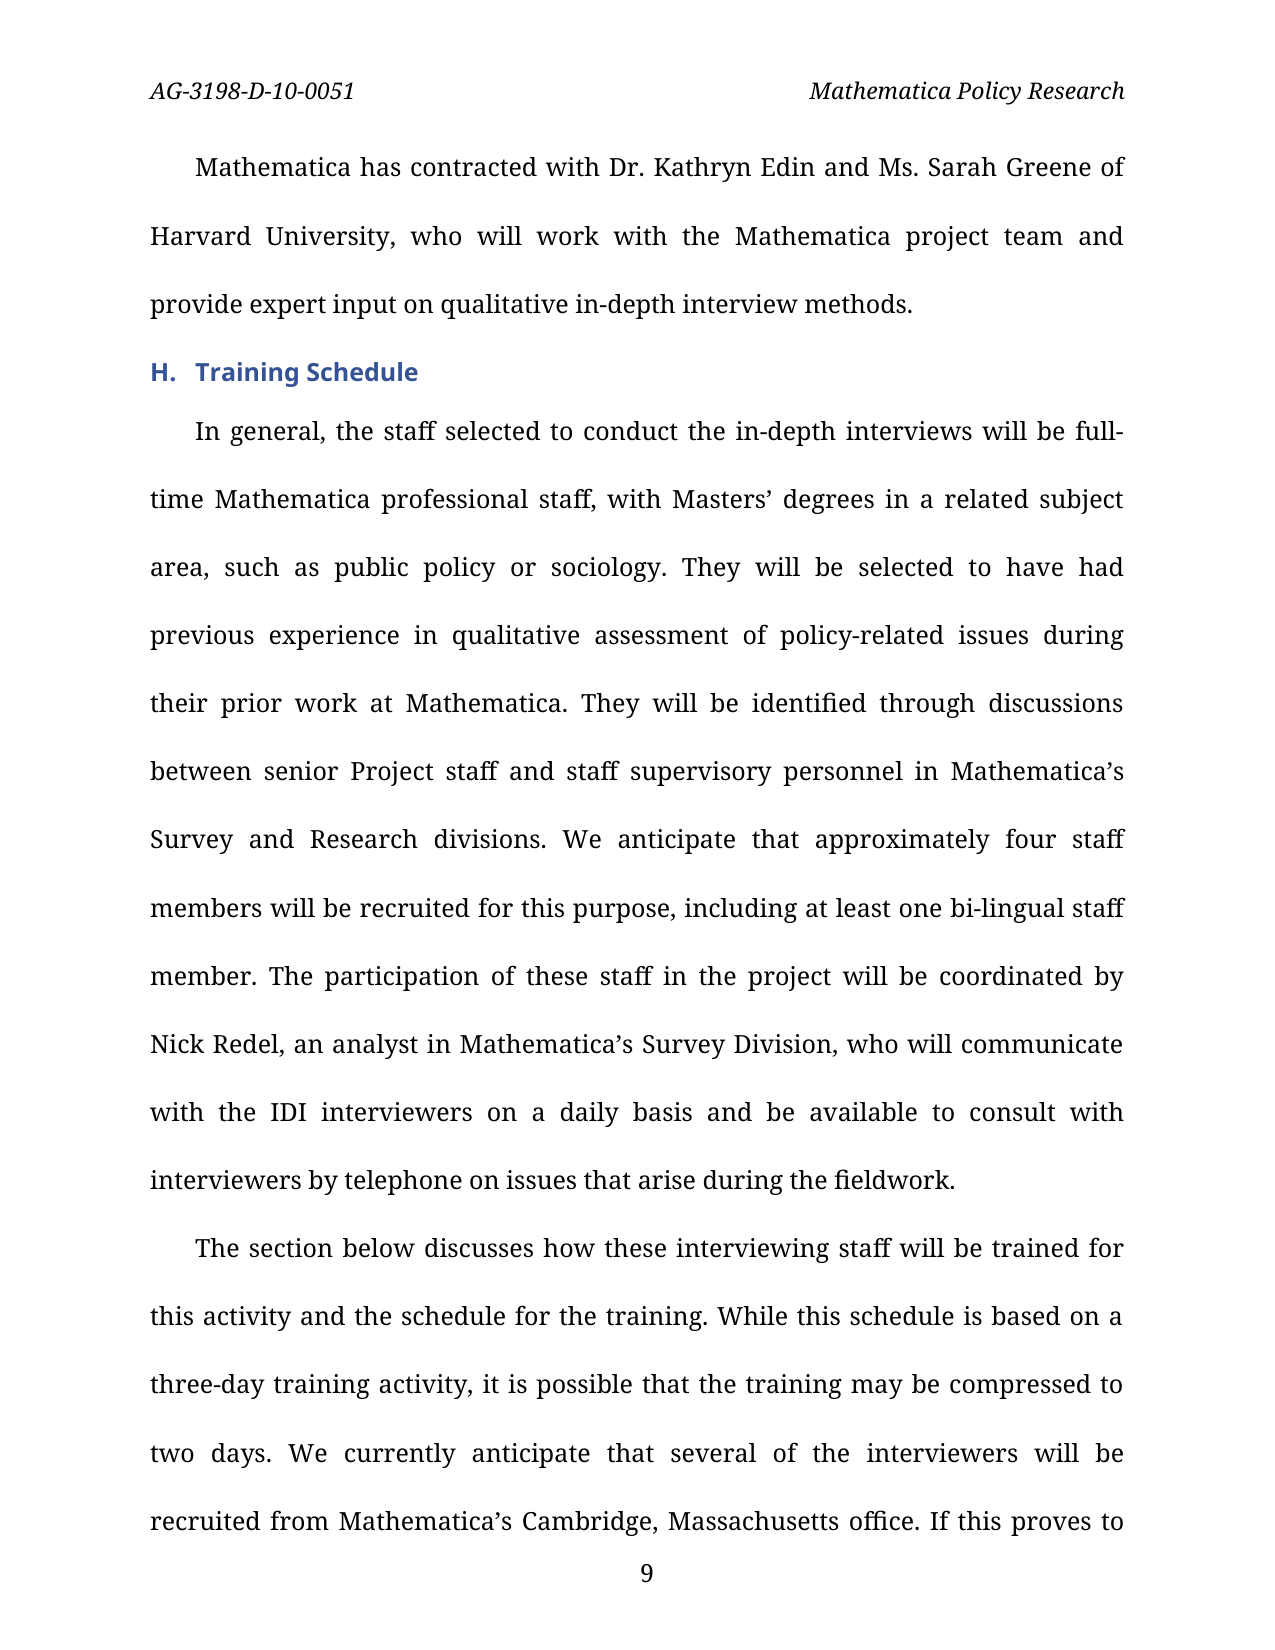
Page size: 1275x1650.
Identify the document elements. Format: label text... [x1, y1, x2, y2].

text In general, the staff selected to conduct the in-depth interviews will be full-time Mathematica professional staff, with Masters’ degrees in a related subject area, such as public policy or sociology. They will be selected to have had previous experience in qualitative assessment of policy-related issues during their prior work at Mathematica. They will be identified through discussions between senior Project staff and staff supervisory personnel in Mathematica’s Survey and Research divisions. We anticipate that approximately four staff members will be recruited for this purpose, including at least one bi-lingual staff member. The participation of these staff in the project will be coordinated by Nick Redel, an analyst in Mathematica’s Survey Division, who will communicate with the IDI interviewers on a daily basis and be available to consult with interviewers by telephone on issues that arise during the fieldwork. [150, 413, 1125, 1197]
text Mathematica has contracted with Dr. Kathryn Edin and Ms. Sarah Greene of Harvard University, who will work with the Mathematica project team and provide expert input on qualitative in-depth interview methods. [150, 150, 1125, 320]
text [150, 1231, 1125, 1537]
subtitle H. Training Schedule [150, 354, 1125, 388]
